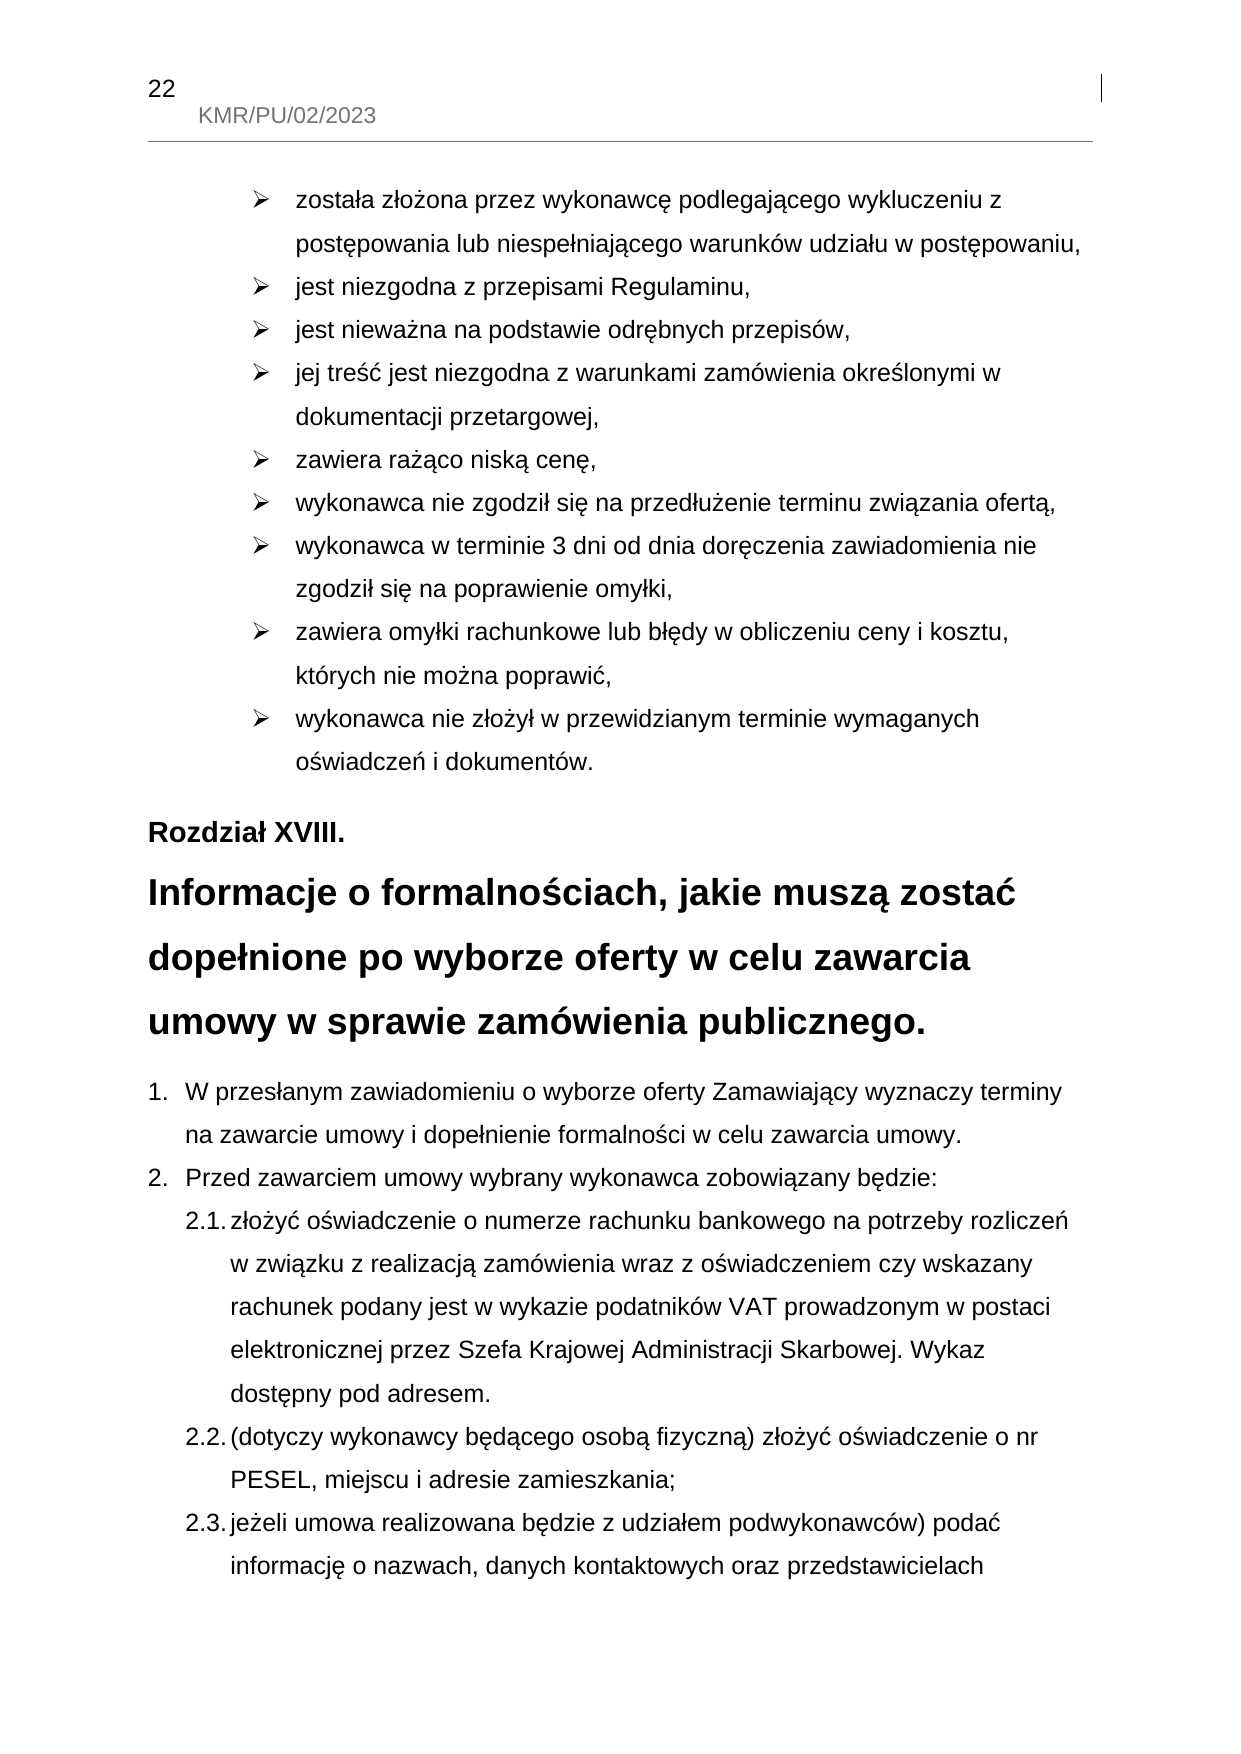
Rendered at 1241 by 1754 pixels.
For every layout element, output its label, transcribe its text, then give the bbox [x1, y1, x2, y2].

list wykonawca nie złożył w przewidzianym terminie wymaganych oświadczeń i dokumentów. [251, 704, 1093, 776]
list zawiera rażąco niską cenę, [251, 444, 1093, 473]
list została złożona przez wykonawcę podlegającego wykluczeniu z postępowania lub niespełniającego warunków udziału w postępowaniu, [251, 185, 1093, 257]
list zawiera omyłki rachunkowe lub błędy w obliczeniu ceny i kosztu, których nie można poprawić, [251, 617, 1093, 689]
list W przesłanym zawiadomieniu o wyborze oferty Zamawiający wyznaczy terminy na zawarcie umowy i dopełnienie formalności w celu zawarcia umowy. [148, 1077, 1093, 1149]
list jest niezgodna z przepisami Regulaminu, [251, 272, 1093, 301]
list (dotyczy wykonawcy będącego osobą fizyczną) złożyć oświadczenie o nr PESEL, miejscu i adresie zamieszkania; [185, 1422, 1093, 1494]
list jej treść jest niezgodna z warunkami zamówienia określonymi w dokumentacji przetargowej, [251, 358, 1093, 430]
list jest nieważna na podstawie odrębnych przepisów, [251, 315, 1093, 344]
subtitle Informacje o formalnościach, jakie muszą zostać dopełnione po wyborze oferty w celu zawarcia umowy w sprawie zamówienia publicznego. [148, 815, 1093, 1043]
list Przed zawarciem umowy wybrany wykonawca zobowiązany będzie: [148, 1163, 1093, 1192]
list wykonawca nie zgodził się na przedłużenie terminu związania ofertą, [251, 488, 1093, 517]
list złożyć oświadczenie o numerze rachunku bankowego na potrzeby rozliczeń w związku z realizacją zamówienia wraz z oświadczeniem czy wskazany rachunek podany jest w wykazie podatników VAT prowadzonym w postaci elektronicznej przez Szefa Krajowej Administracji Skarbowej. Wykaz dostępny pod adresem. [185, 1206, 1093, 1407]
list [185, 1508, 1093, 1580]
list wykonawca w terminie 3 dni od dnia doręczenia zawiadomienia nie zgodził się na poprawienie omyłki, [251, 531, 1093, 603]
